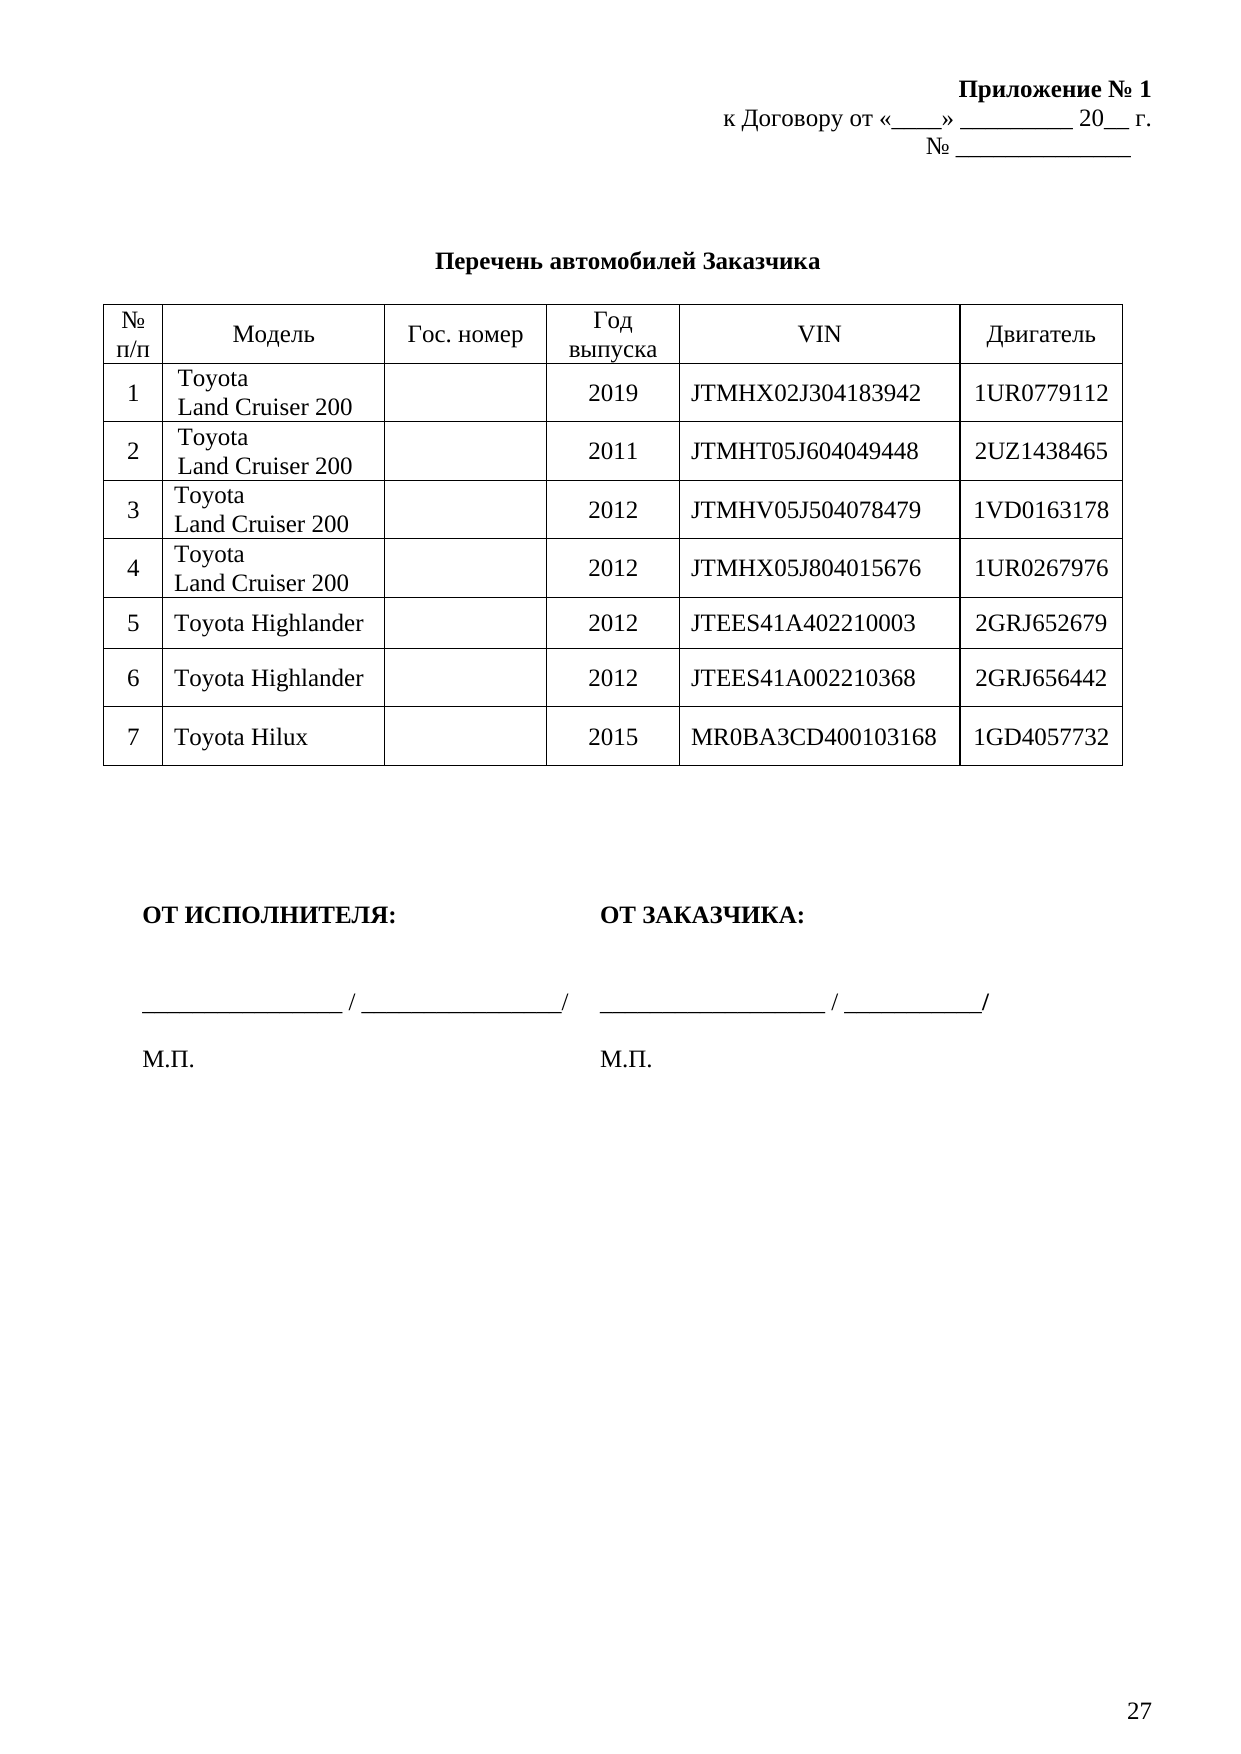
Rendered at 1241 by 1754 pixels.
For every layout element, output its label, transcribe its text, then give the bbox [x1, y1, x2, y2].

table_cell 5 [104, 598, 162, 648]
table_cell JTEES41A002210368 [680, 649, 959, 706]
table_cell 2011 [547, 422, 679, 479]
table_header Двигатель [961, 305, 1122, 362]
table_cell 2GRJ656442 [961, 649, 1122, 706]
table_cell JTMHX02J304183942 [680, 364, 959, 421]
text № ______________ [103, 131, 1152, 160]
table_header Модель [163, 305, 384, 362]
table_cell Toyota Land Cruiser 200 [163, 539, 384, 597]
table_header Год выпуска [547, 305, 679, 362]
table_cell 2015 [547, 707, 679, 765]
table_cell 4 [104, 539, 162, 597]
table_cell 1VD0163178 [961, 481, 1122, 538]
table_cell 1 [104, 364, 162, 421]
table_cell [385, 539, 546, 597]
table_cell 2012 [547, 598, 679, 648]
table_header ОТ ЗАКАЗЧИКА: __________________ / ___________/ М.П. [585, 901, 1065, 1146]
table_cell 2012 [547, 539, 679, 597]
table_cell [385, 364, 546, 421]
table_cell Toyota Land Cruiser 200 [163, 422, 384, 479]
table_cell 7 [104, 707, 162, 765]
table_cell 2012 [547, 649, 679, 706]
table_header VIN [680, 305, 959, 362]
table_cell Toyota Highlander [163, 598, 384, 648]
table_cell JTMHV05J504078479 [680, 481, 959, 538]
table_cell [385, 649, 546, 706]
table_cell MR0BA3CD400103168 [680, 707, 959, 765]
table_cell JTMHT05J604049448 [680, 422, 959, 479]
table_cell [385, 707, 546, 765]
table_header ОТ ИСПОЛНИТЕЛЯ: ________________ / ________________/ М.П. [101, 901, 585, 1146]
table_cell 2GRJ652679 [961, 598, 1122, 648]
table_cell Toyota Land Cruiser 200 [163, 481, 384, 538]
table_cell [385, 481, 546, 538]
text Приложение № 1 [103, 74, 1152, 103]
table_cell [385, 598, 546, 648]
text Перечень автомобилей Заказчика [103, 246, 1152, 275]
table_cell [385, 422, 546, 479]
table_cell 6 [104, 649, 162, 706]
table_cell Toyota Highlander [163, 649, 384, 706]
text к Договору от «____» _________ 20__ г. [103, 103, 1152, 131]
table_header № п/п [104, 305, 162, 362]
table_cell 2UZ1438465 [961, 422, 1122, 479]
table_cell JTEES41A402210003 [680, 598, 959, 648]
table_cell Toyota Land Cruiser 200 [163, 364, 384, 421]
table_cell Toyota Hilux [163, 707, 384, 765]
table_header Гос. номер [385, 305, 546, 362]
table_cell 2019 [547, 364, 679, 421]
table_cell 1GD4057732 [961, 707, 1122, 765]
table_cell JTMHX05J804015676 [680, 539, 959, 597]
table_cell 2 [104, 422, 162, 479]
table_cell 2012 [547, 481, 679, 538]
table_cell 1UR0267976 [961, 539, 1122, 597]
table_cell 1UR0779112 [961, 364, 1122, 421]
table_cell 3 [104, 481, 162, 538]
